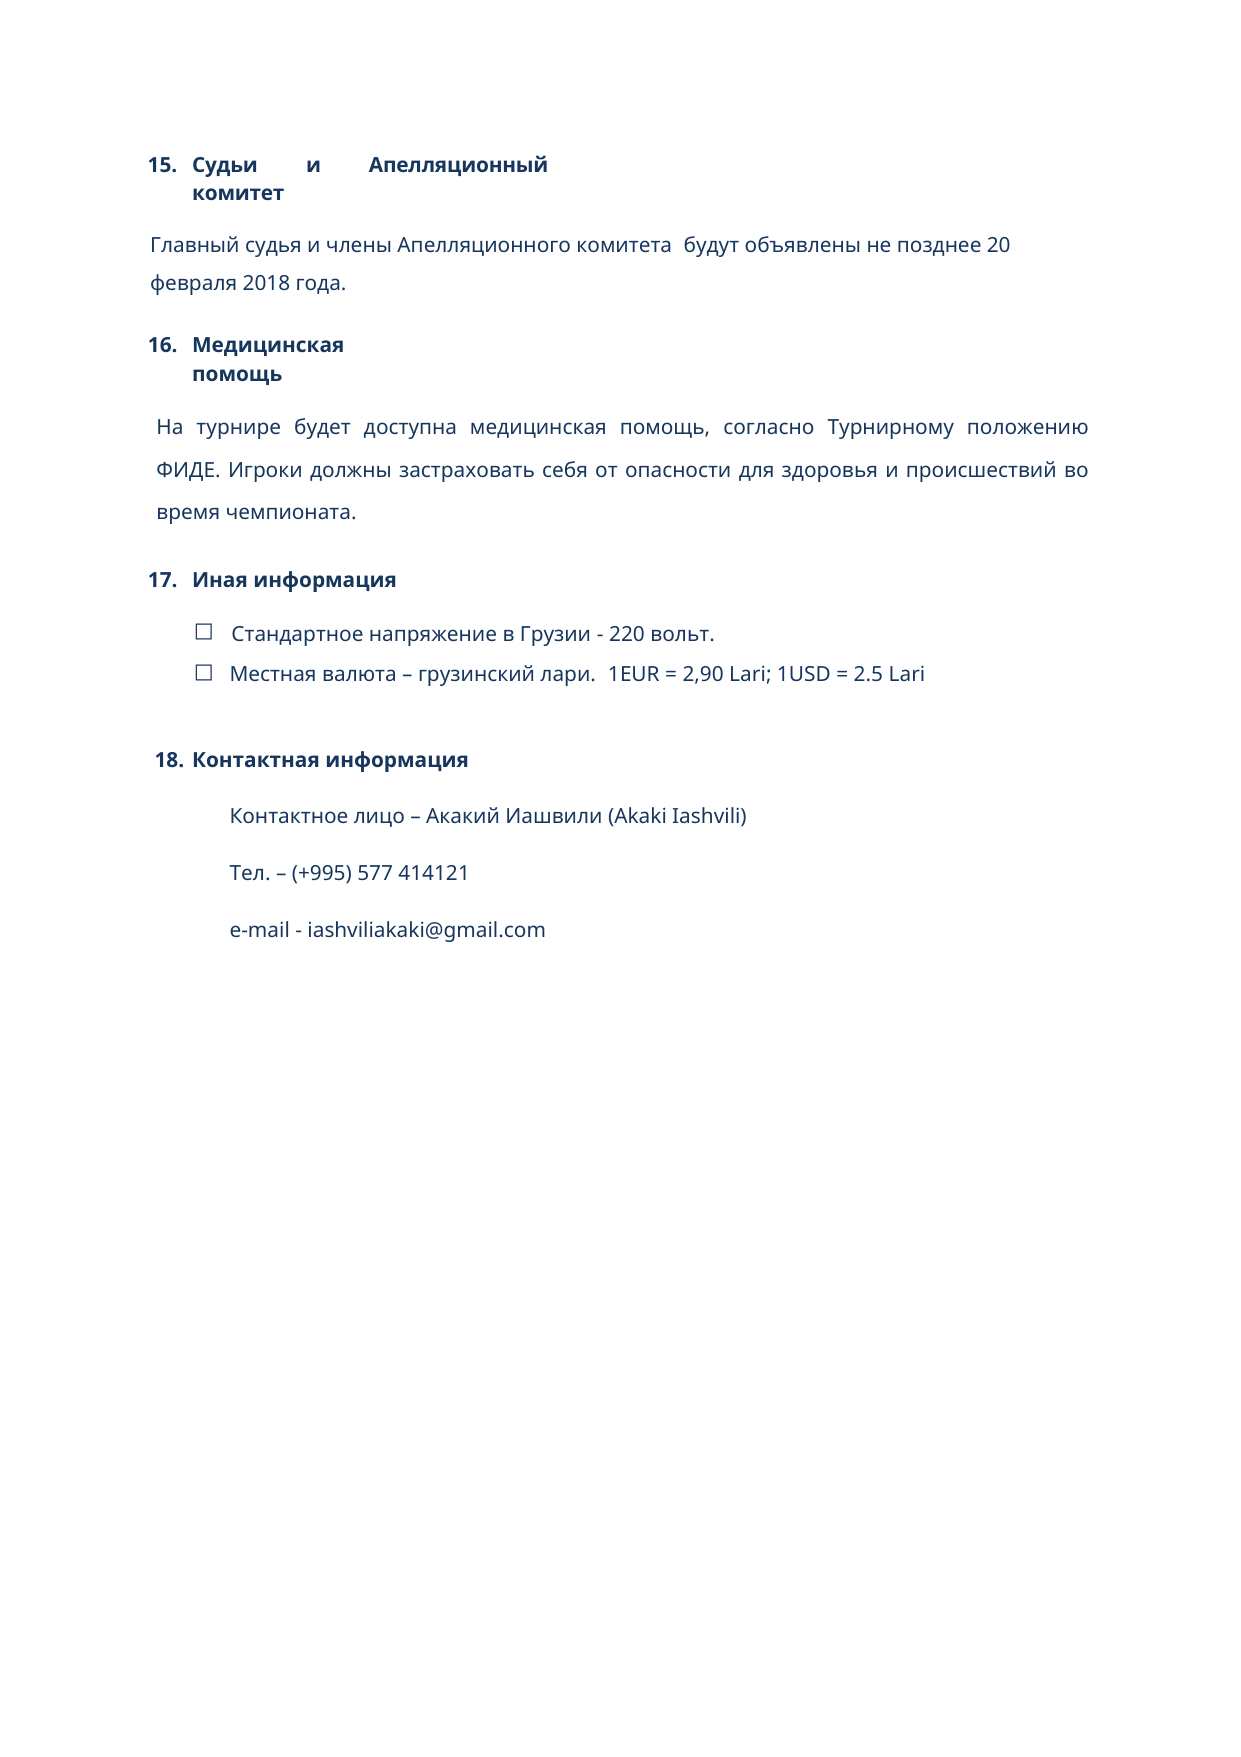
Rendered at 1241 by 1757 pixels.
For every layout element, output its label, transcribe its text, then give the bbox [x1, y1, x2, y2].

subtitle Медицинская помощь [148, 330, 376, 387]
text Контактное лицо – Акакий Иашвили (Akaki Iashvili) [229, 802, 1101, 830]
subtitle Судьи и Апелляционный комитет [147, 150, 548, 207]
picture [193, 618, 236, 644]
text e-mail - iashviliakaki@gmail.com [229, 915, 1101, 944]
text Стандартное напряжение в Грузии - 220 вольт. [231, 619, 856, 647]
picture [193, 659, 229, 685]
text Местная валюта – грузинский лари. 1EUR = 2,90 Lari; 1USD = 2.5 Lari [229, 659, 1101, 688]
text Тел. – (+995) 577 414121 [229, 858, 1101, 887]
list Контактная информация [154, 745, 1101, 773]
text На турнире будет доступна медицинская помощь, согласно Турнирному положению ФИДЕ. Игроки должны застраховать себя от опасности для здоровья и происшествий во время чемпионата. [156, 412, 1090, 526]
text Главный судья и члены Апелляционного комитета будут объявлены не позднее 20 февраля 2018 года. [150, 230, 1076, 296]
subtitle Иная информация [148, 565, 404, 593]
